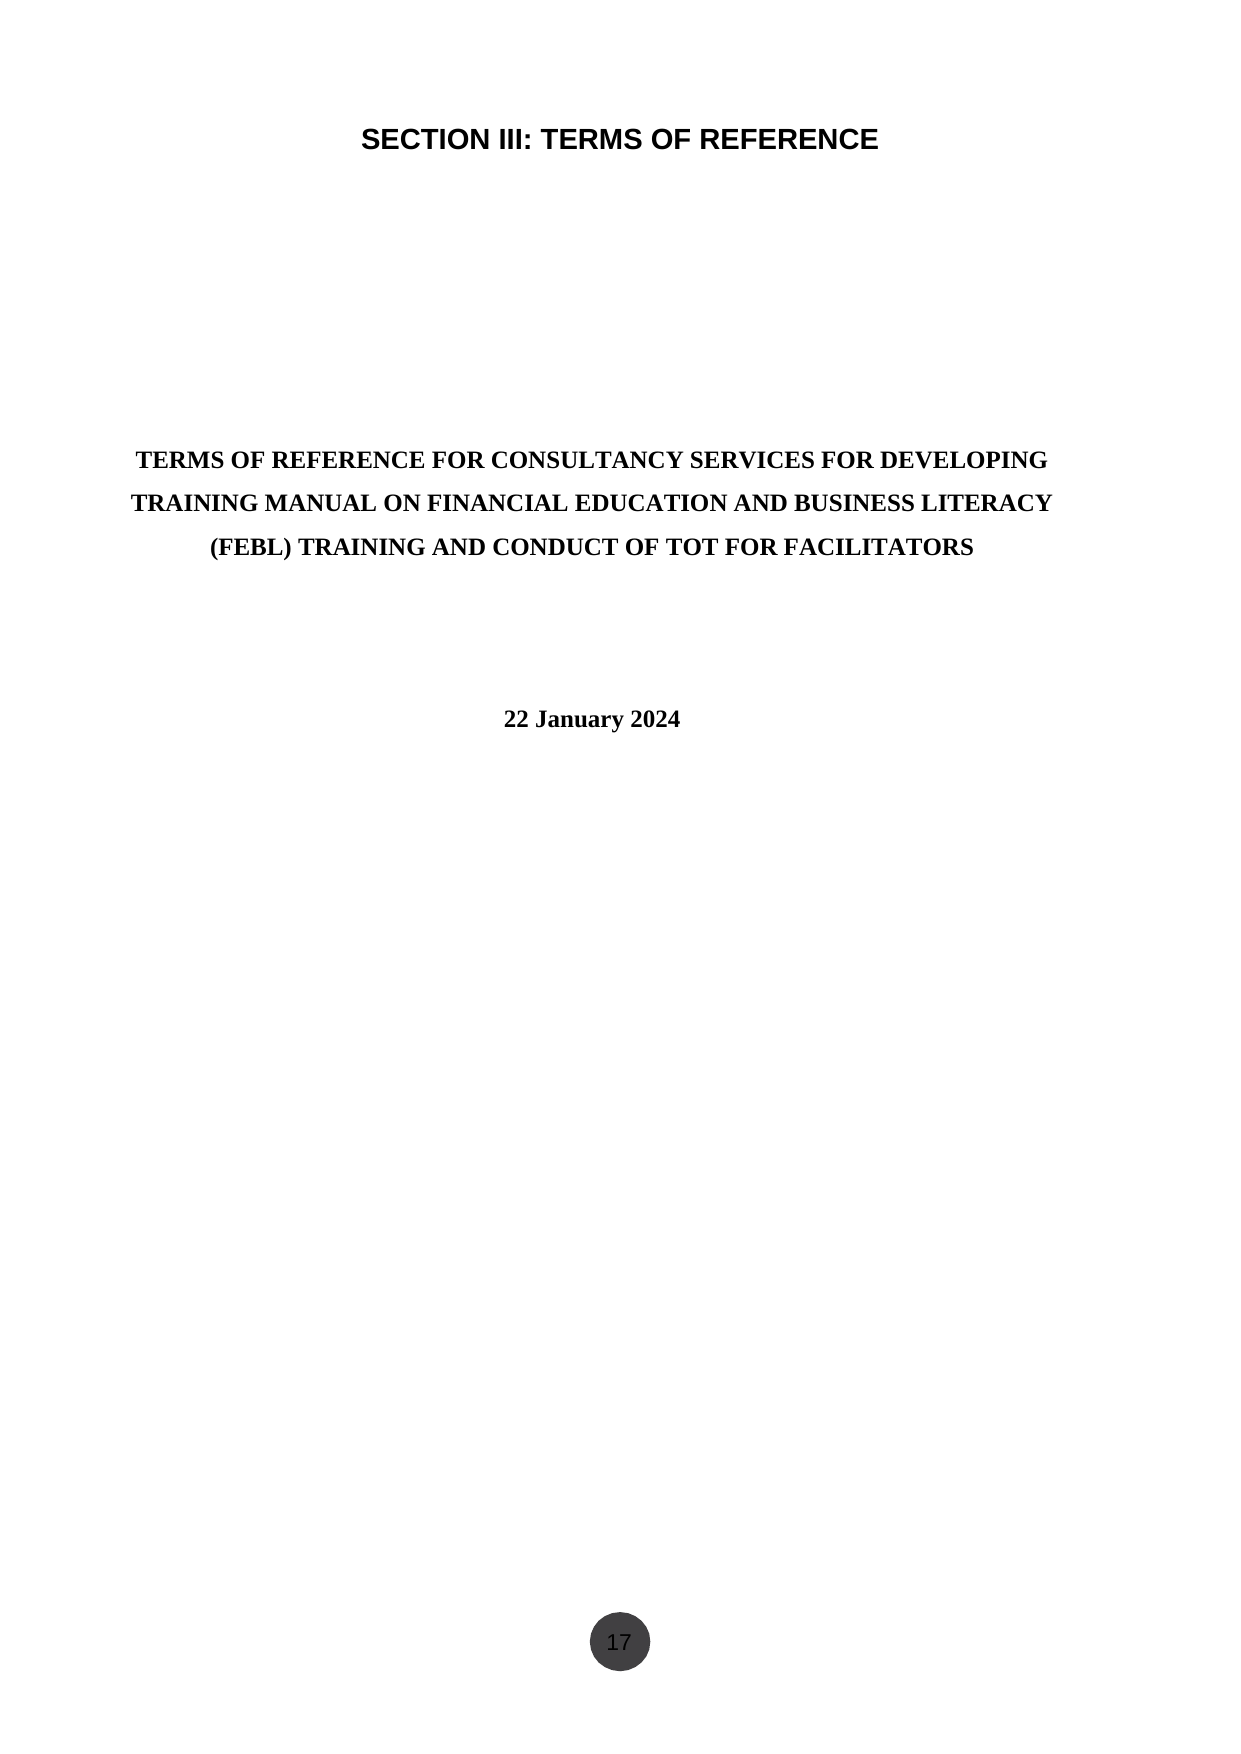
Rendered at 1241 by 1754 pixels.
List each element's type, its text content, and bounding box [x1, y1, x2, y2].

subtitle SECTION III: TERMS OF REFERENCE [361, 122, 1065, 155]
